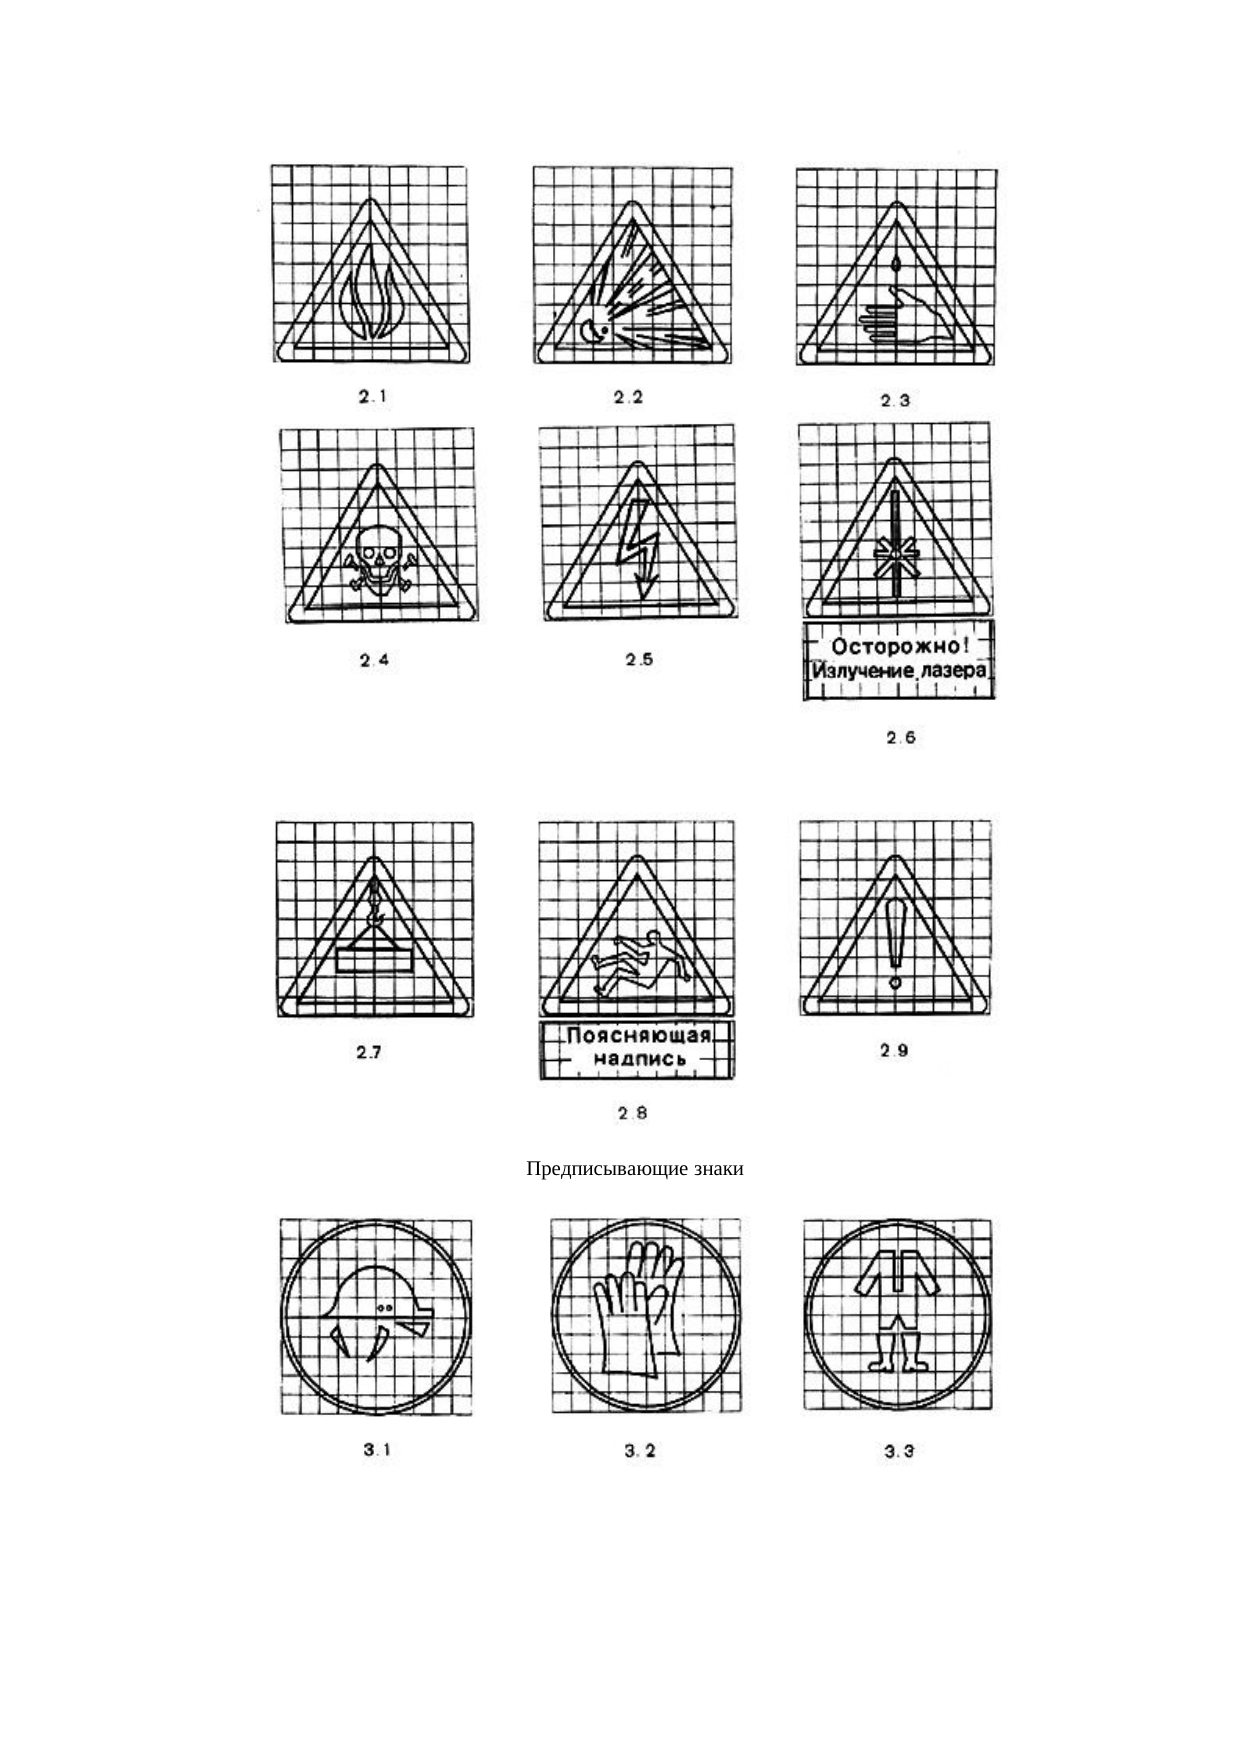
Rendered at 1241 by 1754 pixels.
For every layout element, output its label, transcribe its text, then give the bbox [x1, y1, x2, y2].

text Предписывающие знаки [187, 1156, 1053, 1179]
picture [263, 1203, 1007, 1470]
picture [256, 149, 1014, 1132]
